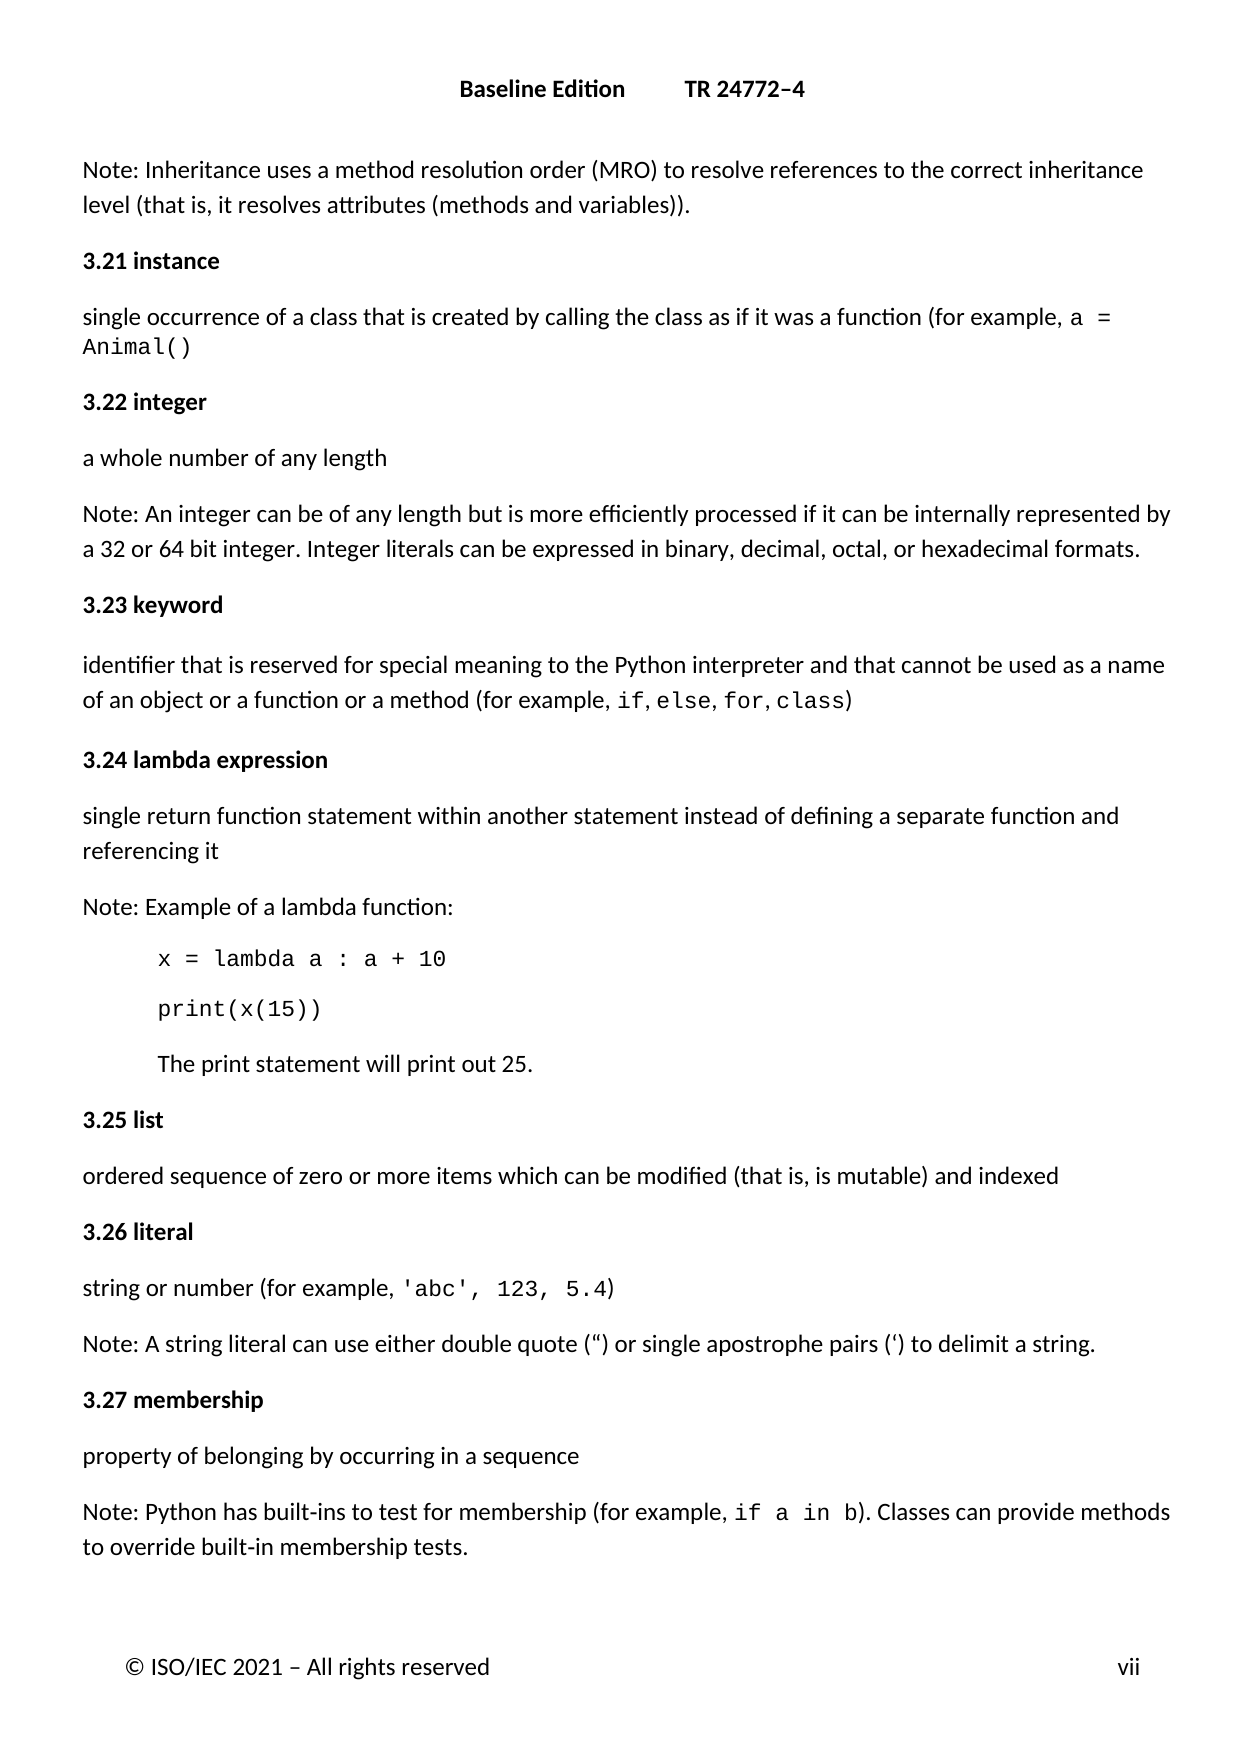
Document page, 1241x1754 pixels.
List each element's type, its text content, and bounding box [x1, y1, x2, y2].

text Note: Example of a lambda function: [82, 891, 1182, 922]
text a whole number of any length [82, 442, 1182, 473]
text ordered sequence of zero or more items which can be modified (that is, is mutable) and indexed [82, 1160, 1182, 1191]
text Note: Inheritance uses a method resolution order (MRO) to resolve references to the correct inheritance level (that is, it resolves attributes (methods and variables)). [82, 154, 1182, 219]
text 3.24 lambda expression [82, 744, 1182, 775]
text 3.23 keyword [82, 589, 1182, 619]
text 3.22 integer [82, 386, 1182, 417]
text identifier that is reserved for special meaning to the Python interpreter and that cannot be used as a name of an object or a function or a method (for example, if, else, for, class) [82, 649, 1182, 715]
text The print statement will print out 25. [82, 1048, 1182, 1079]
text single return function statement within another statement instead of defining a separate function and referencing it [82, 800, 1182, 866]
text Note: A string literal can use either double quote (“) or single apostrophe pairs (‘) to delimit a string. [82, 1328, 1182, 1359]
text 3.26 literal [82, 1216, 1182, 1246]
text Note: An integer can be of any length but is more efficiently processed if it can be internally represented by a 32 or 64 bit integer. Integer literals can be expressed in binary, decimal, octal, or hexadecimal formats. [82, 498, 1182, 563]
text single occurrence of a class that is created by calling the class as if it was a function (for example, a = Animal() [82, 301, 1182, 362]
text Note: Python has built‐ins to test for membership (for example, if a in b). Classes can provide methods to override built‐in membership tests. [82, 1496, 1182, 1562]
text property of belonging by occurring in a sequence [82, 1440, 1182, 1470]
text string or number (for example, 'abc', 123, 5.4) [82, 1272, 1182, 1303]
text x = lambda a : a + 10 [82, 947, 1182, 973]
text 3.25 list [82, 1104, 1182, 1135]
text 3.27 membership [82, 1384, 1182, 1414]
text print(x(15)) [82, 998, 1182, 1024]
text 3.21 instance [82, 245, 1182, 275]
